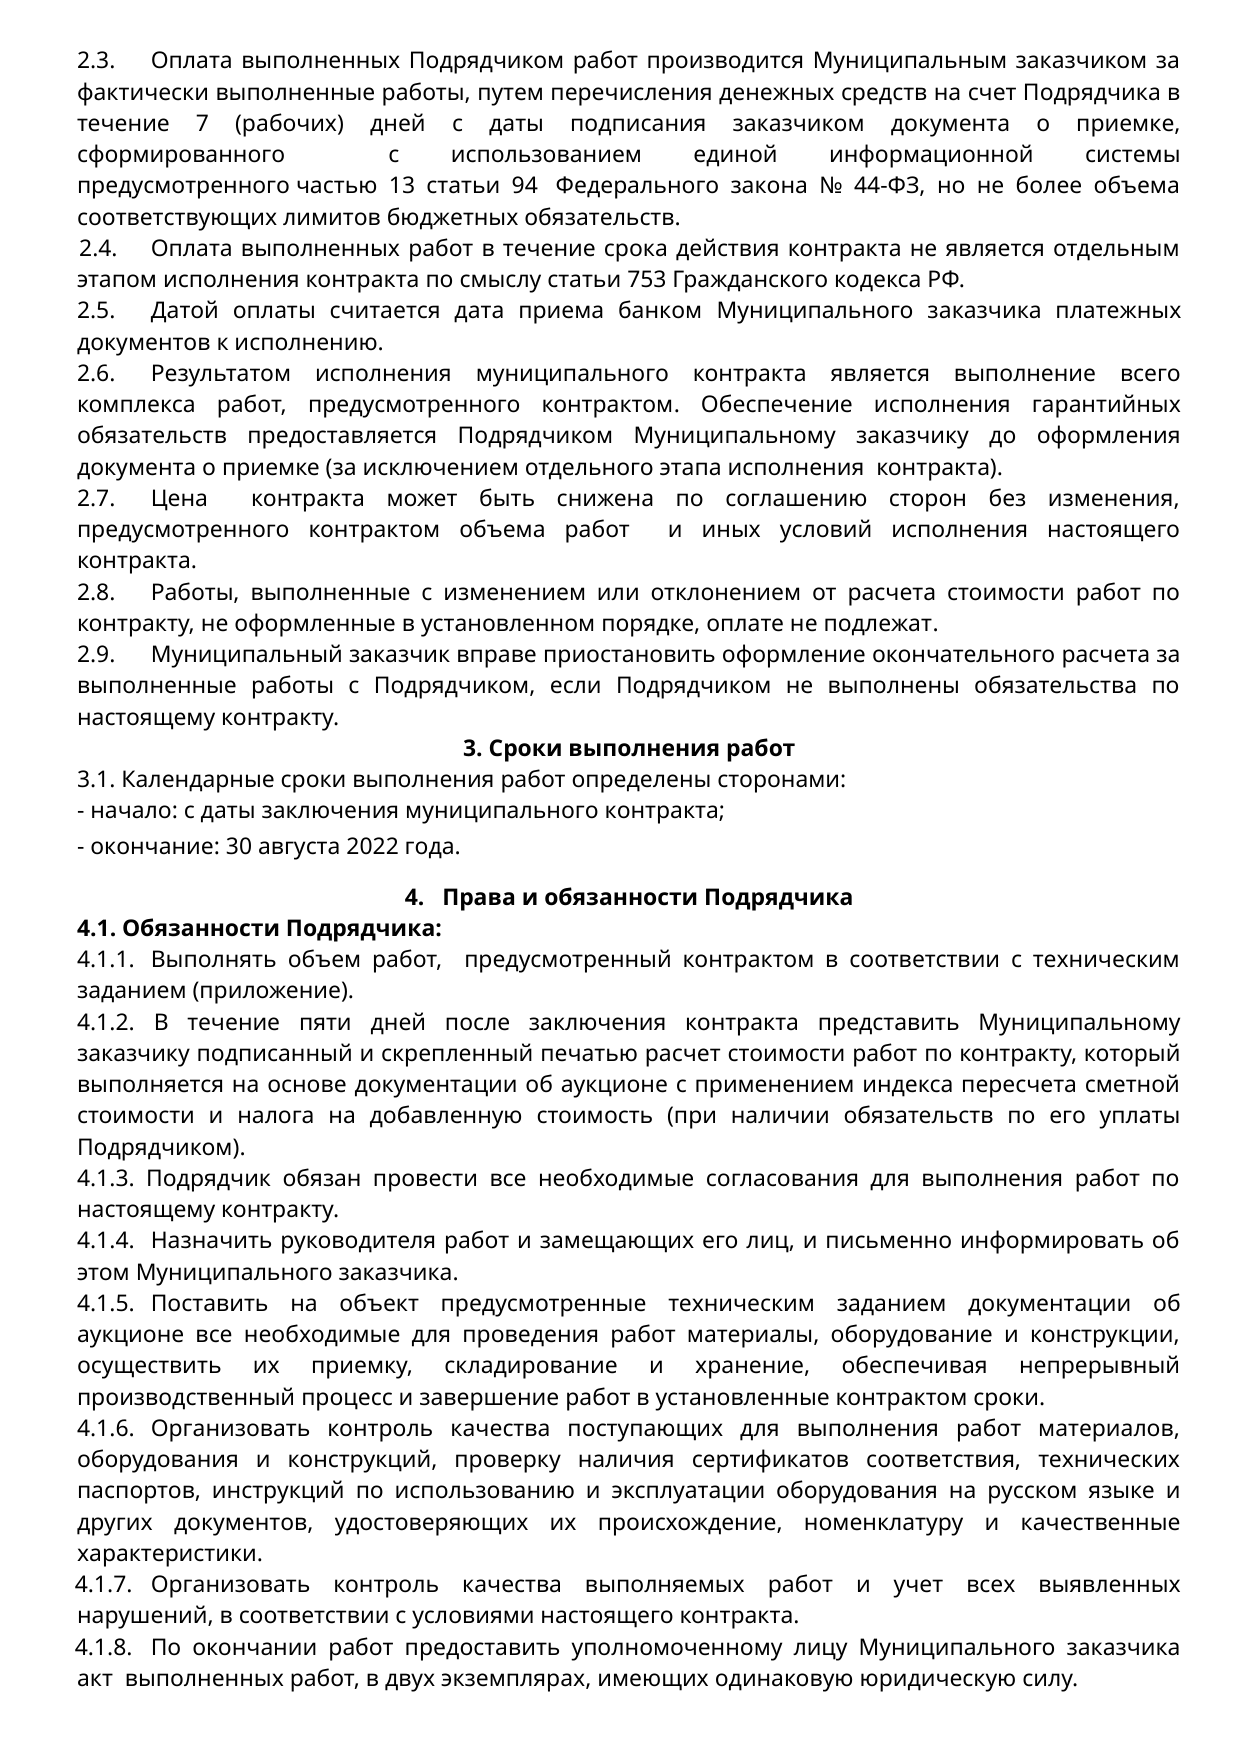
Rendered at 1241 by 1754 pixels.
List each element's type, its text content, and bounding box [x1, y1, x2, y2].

text - начало: с даты заключения муниципального контракта; [77, 794, 1181, 826]
text 4.1.3. Подрядчик обязан провести все необходимые согласования для выполнения работ по настоящему контракту. [77, 1162, 1181, 1224]
list Результатом исполнения муниципального контракта является выполнение всего комплекса работ, предусмотренного контрактом. Обеспечение исполнения гарантийных обязательств предоставляется Подрядчиком Муниципальному заказчику до оформления документа о приемке (за исключением отдельного этапа исполнения контракта). [77, 357, 1181, 482]
text 3.1. Календарные сроки выполнения работ определены сторонами: [77, 763, 1181, 794]
list Цена контракта может быть снижена по соглашению сторон без изменения, предусмотренного контрактом объема работ и иных условий исполнения настоящего контракта. [77, 482, 1181, 576]
list Организовать контроль качества выполняемых работ и учет всех выявленных нарушений, в соответствии с условиями настоящего контракта. [74, 1568, 1181, 1630]
text 4.1.1. Выполнять объем работ, предусмотренный контрактом в соответствии с техническим заданием (приложение). [77, 943, 1181, 1005]
list Назначить руководителя работ и замещающих его лиц, и письменно информировать об этом Муниципального заказчика. [77, 1224, 1181, 1287]
text - окончание: 30 августа 2022 года. [77, 830, 1181, 862]
list Поставить на объект предусмотренные техническим заданием документации об аукционе все необходимые для проведения работ материалы, оборудование и конструкции, осуществить их приемку, складирование и хранение, обеспечивая непрерывный производственный процесс и завершение работ в установленные контрактом сроки. [77, 1287, 1181, 1412]
list Работы, выполненные с изменением или отклонением от расчета стоимости работ по контракту, не оформленные в установленном порядке, оплате не подлежат. [77, 576, 1181, 638]
list Обязанности Подрядчика: [77, 912, 1181, 943]
list Права и обязанности Подрядчика [77, 880, 1181, 912]
list Оплата выполненных Подрядчиком работ производится Муниципальным заказчиком за фактически выполненные работы, путем перечисления денежных средств на счет Подрядчика в течение 7 (рабочих) дней с даты подписания заказчиком документа о приемке, сформированного с использованием единой информационной системы предусмотренного частью 13 статьи 94 Федерального закона № 44-ФЗ, но не более объема соответствующих лимитов бюджетных обязательств. [77, 44, 1181, 232]
list Датой оплаты считается дата приема банком Муниципального заказчика платежных документов к исполнению. [77, 294, 1181, 357]
list Организовать контроль качества поступающих для выполнения работ материалов, оборудования и конструкций, проверку наличия сертификатов соответствия, технических паспортов, инструкций по использованию и эксплуатации оборудования на русском языке и других документов, удостоверяющих их происхождение, номенклатуру и качественные характеристики. [77, 1412, 1181, 1568]
text 4.1.2. В течение пяти дней после заключения контракта представить Муниципальному заказчику подписанный и скрепленный печатью расчет стоимости работ по контракту, который выполняется на основе документации об аукционе с применением индекса пересчета сметной стоимости и налога на добавленную стоимость (при наличии обязательств по его уплаты Подрядчиком). [77, 1005, 1181, 1162]
text 3. Сроки выполнения работ [77, 732, 1181, 763]
list Оплата выполненных работ в течение срока действия контракта не является отдельным этапом исполнения контракта по смыслу статьи 753 Гражданского кодекса РФ. [77, 232, 1181, 294]
list Муниципальный заказчик вправе приостановить оформление окончательного расчета за выполненные работы с Подрядчиком, если Подрядчиком не выполнены обязательства по настоящему контракту. [77, 638, 1181, 732]
list По окончании работ предоставить уполномоченному лицу Муниципального заказчика акт выполненных работ, в двух экземплярах, имеющих одинаковую юридическую силу. [74, 1630, 1181, 1693]
